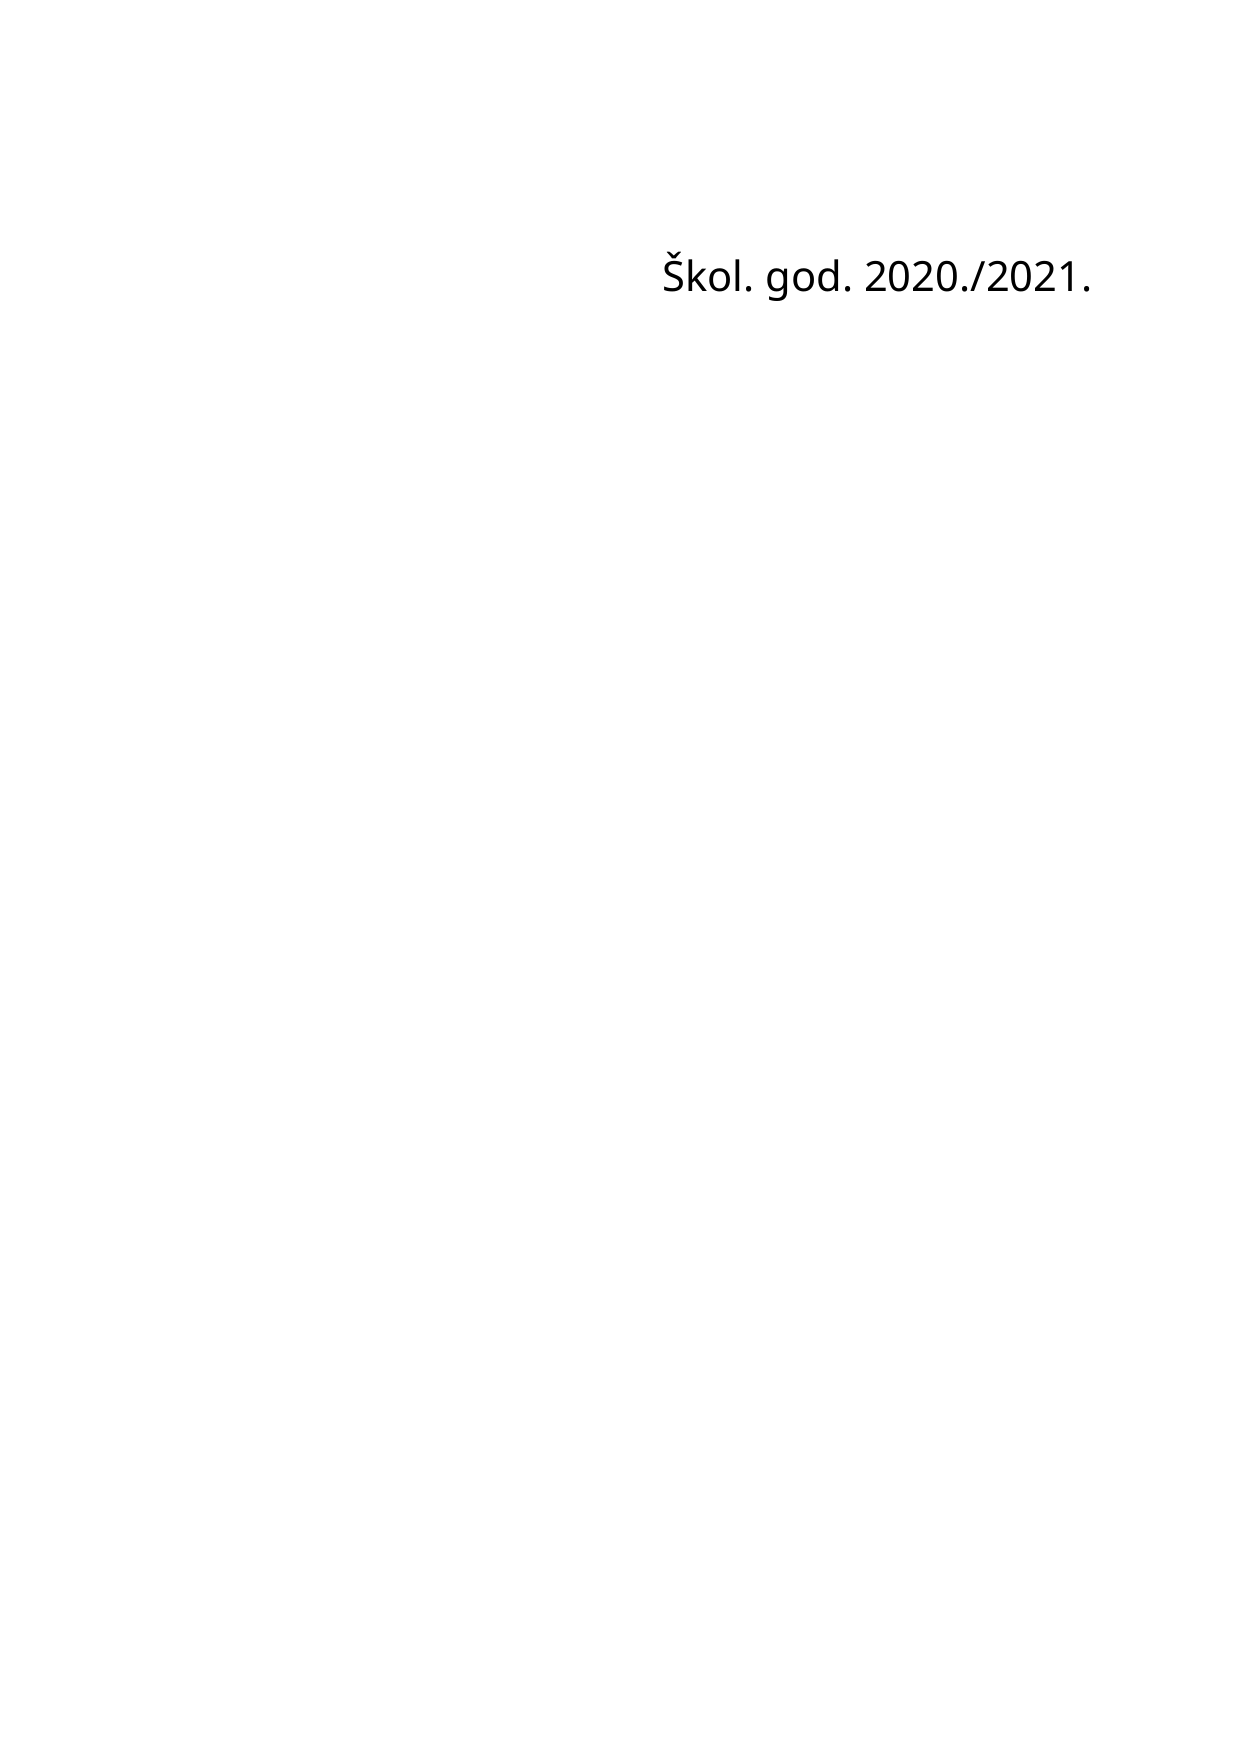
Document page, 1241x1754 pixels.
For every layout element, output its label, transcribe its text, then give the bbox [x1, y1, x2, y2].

text Škol. god. 2020./2021. [148, 247, 1092, 304]
